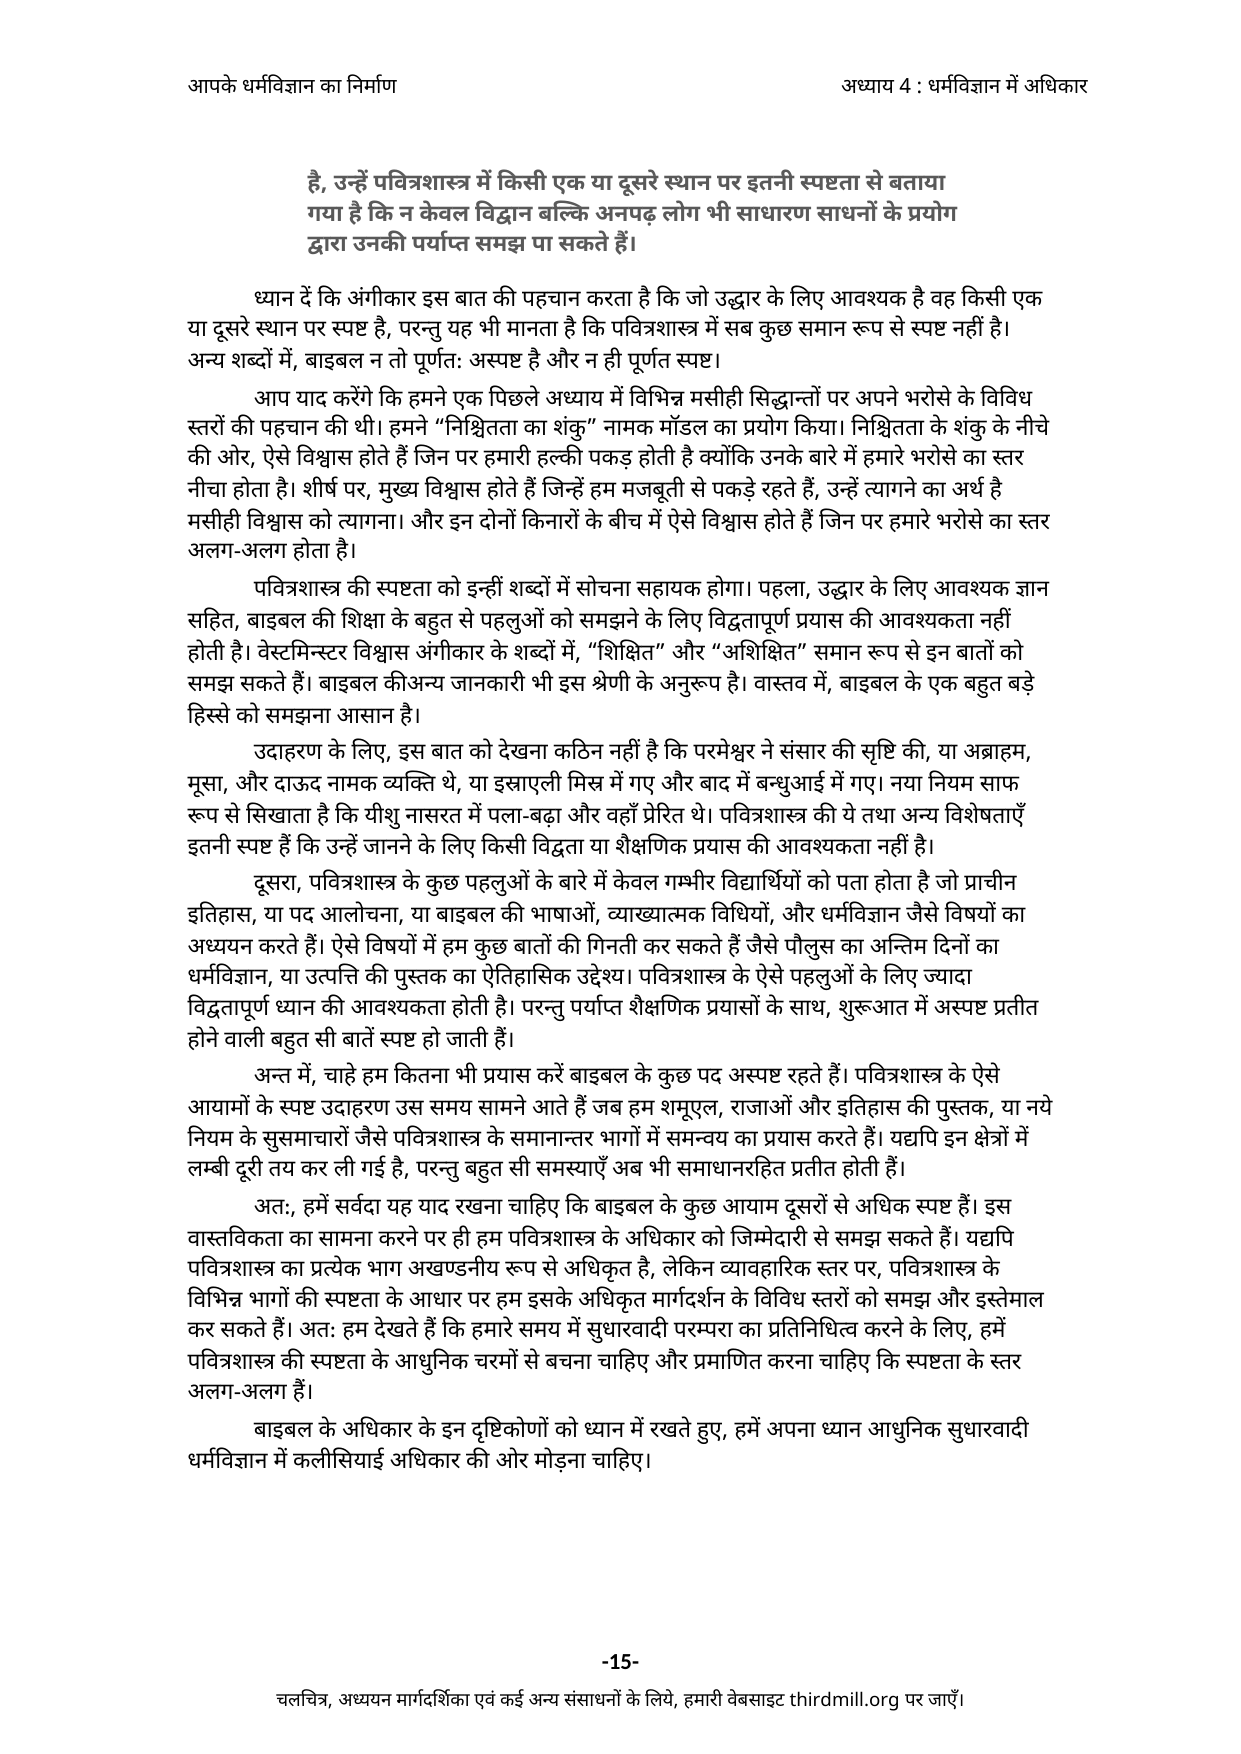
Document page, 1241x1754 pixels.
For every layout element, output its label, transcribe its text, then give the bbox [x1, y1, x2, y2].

text ध्यान दें कि अंगीकार इस बात की पहचान करता है कि जो उद्धार के लिए आवश्यक है वह किसी एक या दूसरे स्थान पर स्पष्ट है, परन्तु यह भी मानता है कि पवित्रशास्त्र में सब कुछ समान रूप से स्पष्ट नहीं है। अन्य शब्दों में, बाइबल न तो पूर्णत: अस्पष्ट है और न ही पूर्णत स्पष्ट। [187, 286, 1053, 379]
text पवित्रशास्त्र की स्पष्टता को इन्हीं शब्दों में सोचना सहायक होगा। पहला, उद्धार के लिए आवश्यक ज्ञान सहित, बाइबल की शिक्षा के बहुत से पहलुओं को समझने के लिए विद्वतापूर्ण प्रयास की आवश्यकता नहीं होती है। वेस्टमिन्स्टर विश्वास अंगीकार के शब्दों में, “शिक्षित” और “अशिक्षित” समान रूप से इन बातों को समझ सकते हैं। बाइबल कीअन्य जानकारी भी इस श्रेणी के अनुरूप है। वास्तव में, बाइबल के एक बहुत बड़े हिस्से को समझना आसान है। [187, 576, 1053, 733]
text अत:, हमें सर्वदा यह याद रखना चाहिए कि बाइबल के कुछ आयाम दूसरों से अधिक स्पष्ट हैं। इस वास्तविकता का सामना करने पर ही हम पवित्रशास्त्र के अधिकार को जिम्मेदारी से समझ सकते हैं। यद्यपि पवित्रशास्त्र का प्रत्येक भाग अखण्डनीय रूप से अधिकृत है, लेकिन व्यावहारिक स्तर पर, पवित्रशास्त्र के विभिन्न भागों की स्पष्टता के आधार पर हम इसके अधिकृत मार्गदर्शन के विविध स्तरों को समझ और इस्तेमाल कर सकते हैं। अत: हम देखते हैं कि हमारे समय में सुधारवादी परम्परा का प्रतिनिधित्व करने के लिए, हमें पवित्रशास्त्र की स्पष्टता के आधुनिक चरमों से बचना चाहिए और प्रमाणित करना चाहिए कि स्पष्टता के स्तर अलग-अलग हैं। [187, 1194, 1053, 1411]
text आप याद करेंगे कि हमने एक पिछले अध्याय में विभिन्न मसीही सिद्धान्तों पर अपने भरोसे के विविध स्तरों की पहचान की थी। हमने “निश्चितता का शंकु” नामक मॉडल का प्रयोग किया। निश्चितता के शंकु के नीचे की ओर, ऐसे विश्वास होते हैं जिन पर हमारी हल्की पकड़ होती है क्योंकि उनके बारे में हमारे भरोसे का स्तर नीचा होता है। शीर्ष पर, मुख्य विश्वास होते हैं जिन्हें हम मजबूती से पकड़े रहते हैं, उन्हें त्यागने का अर्थ है मसीही विश्वास को त्यागना। और इन दोनों किनारों के बीच में ऐसे विश्वास होते हैं जिन पर हमारे भरोसे का स्तर अलग-अलग होता है। [187, 385, 1053, 570]
text अन्त में, चाहे हम कितना भी प्रयास करें बाइबल के कुछ पद अस्पष्ट रहते हैं। पवित्रशास्त्र के ऐसे आयामों के स्पष्ट उदाहरण उस समय सामने आते हैं जब हम शमूएल, राजाओं और इतिहास की पुस्तक, या नये नियम के सुसमाचारों जैसे पवित्रशास्त्र के समानान्तर भागों में समन्वय का प्रयास करते हैं। यद्यपि इन क्षेत्रों में लम्बी दूरी तय कर ली गई है, परन्तु बहुत सी समस्याएँ अब भी समाधानरहित प्रतीत होती हैं। [187, 1063, 1053, 1188]
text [307, 169, 978, 261]
text बाइबल के अधिकार के इन दृष्टिकोणों को ध्यान में रखते हुए, हमें अपना ध्यान आधुनिक सुधारवादी धर्मविज्ञान में कलीसियाई अधिकार की ओर मोड़ना चाहिए। [187, 1417, 1053, 1478]
text दूसरा, पवित्रशास्त्र के कुछ पहलुओं के बारे में केवल गम्भीर विद्यार्थियों को पता होता है जो प्राचीन इतिहास, या पद आलोचना, या बाइबल की भाषाओं, व्याख्यात्मक विधियों, और धर्मविज्ञान जैसे विषयों का अध्ययन करते हैं। ऐसे विषयों में हम कुछ बातों की गिनती कर सकते हैं जैसे पौलुस का अन्तिम दिनों का धर्मविज्ञान, या उत्पत्ति की पुस्तक का ऐतिहासिक उद्देश्य। पवित्रशास्त्र के ऐसे पहलुओं के लिए ज्यादा विद्वतापूर्ण ध्यान की आवश्यकता होती है। परन्तु पर्याप्त शैक्षणिक प्रयासों के साथ, शुरूआत में अस्पष्ट प्रतीत होने वाली बहुत सी बातें स्पष्ट हो जाती हैं। [187, 870, 1053, 1057]
text उदाहरण के लिए, इस बात को देखना कठिन नहीं है कि परमेश्वर ने संसार की सृष्टि की, या अब्राहम, मूसा, और दाऊद नामक व्यक्ति थे, या इस्राएली मिस्र में गए और बाद में बन्धुआई में गए। नया नियम साफ रूप से सिखाता है कि यीशु नासरत में पला-बढ़ा और वहाँ प्रेरित थे। पवित्रशास्त्र की ये तथा अन्य विशेषताएँ इतनी स्पष्ट हैं कि उन्हें जानने के लिए किसी विद्वता या शैक्षणिक प्रयास की आवश्यकता नहीं है। [187, 739, 1053, 864]
